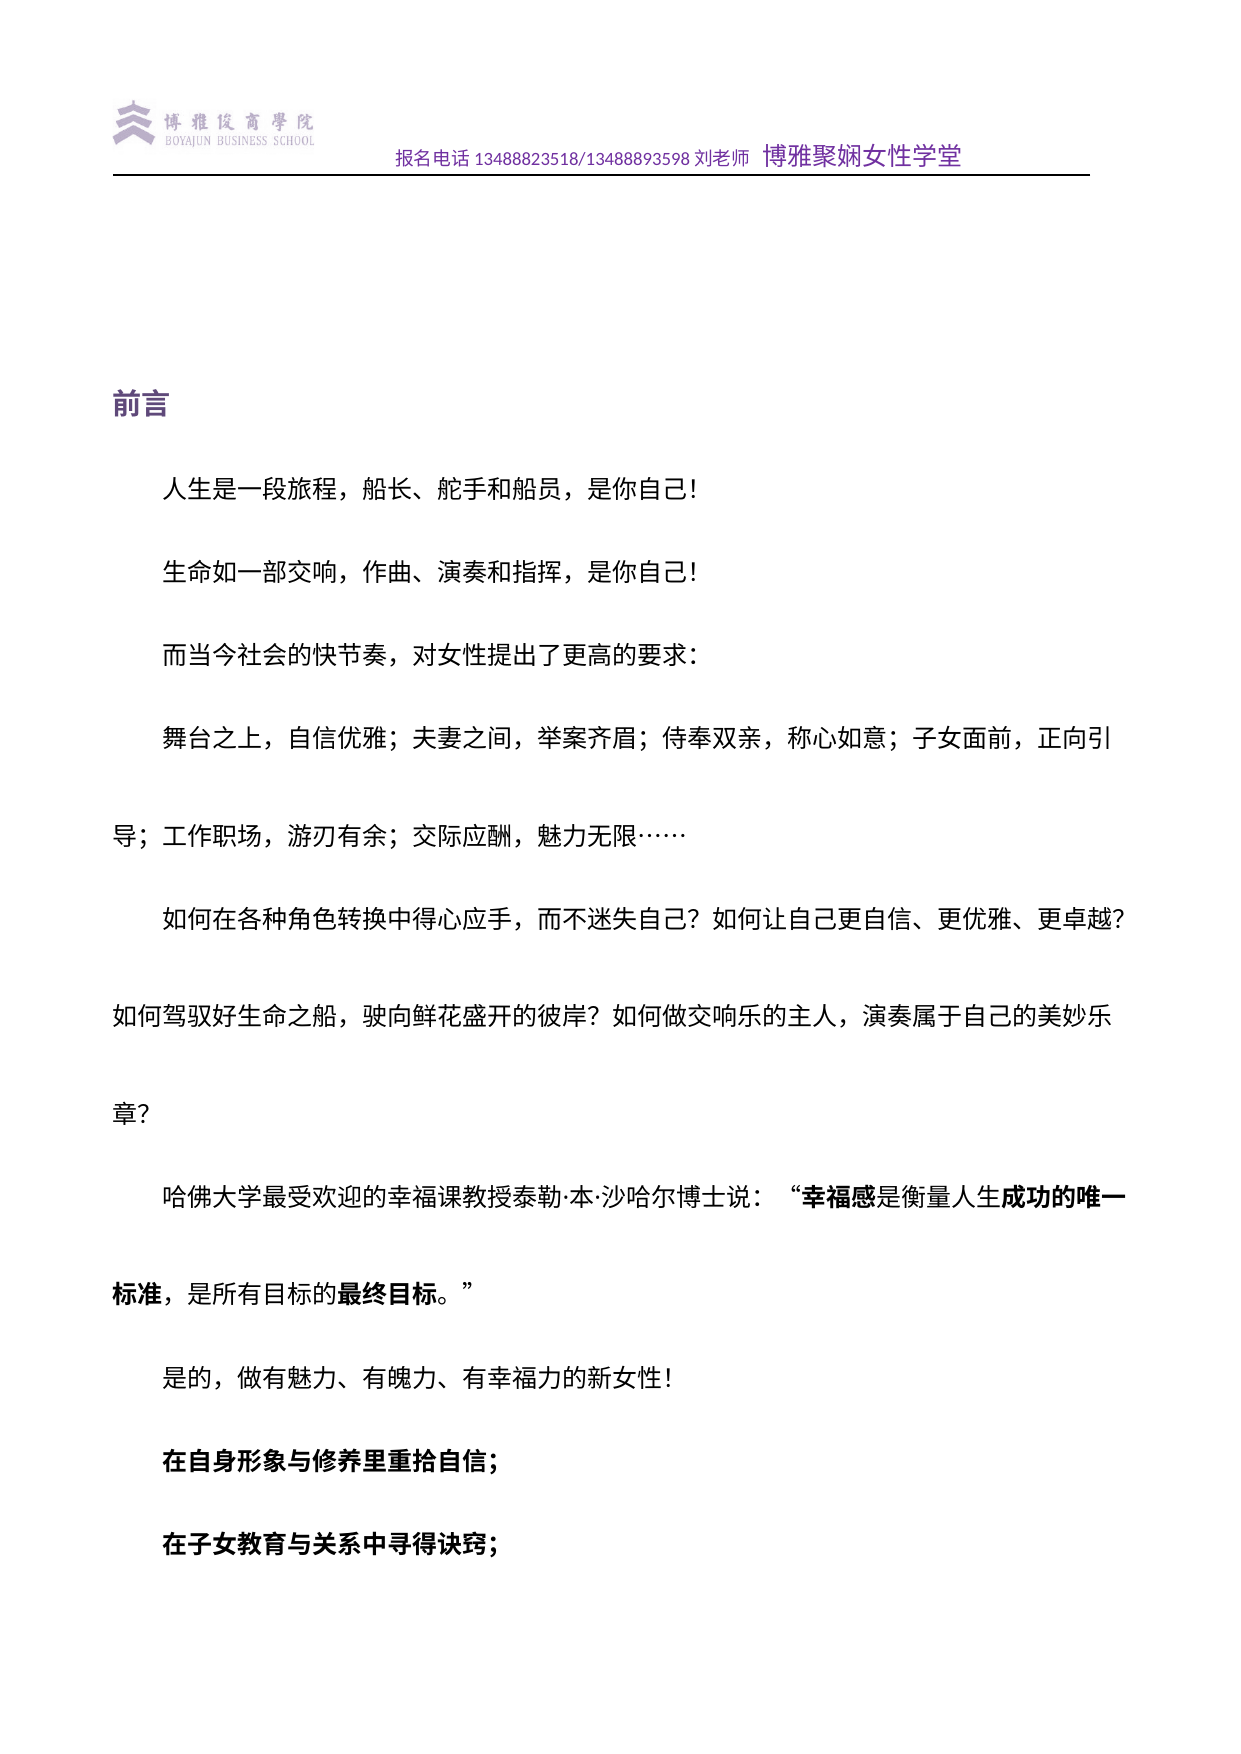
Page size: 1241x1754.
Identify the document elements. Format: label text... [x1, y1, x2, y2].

text 前言 [112, 369, 1128, 434]
text 是的，做有魅力、有魄力、有幸福力的新女性！ [112, 1344, 1128, 1409]
text 舞台之上，自信优雅；夫妻之间，举案齐眉；侍奉双亲，称心如意；子女面前，正向引导；工作职场，游刃有余；交际应酬，魅力无限…… [112, 704, 1128, 867]
text 人生是一段旅程，船长、舵手和船员，是你自己！ [112, 455, 1128, 520]
text 在自身形象与修养里重拾自信； [112, 1427, 1128, 1492]
text 而当今社会的快节奏，对女性提出了更高的要求： [112, 621, 1128, 686]
text 生命如一部交响，作曲、演奏和指挥，是你自己！ [112, 538, 1128, 603]
text 在子女教育与关系中寻得诀窍； [112, 1510, 1128, 1575]
text 哈佛大学最受欢迎的幸福课教授泰勒·本·沙哈尔博士说：“幸福感是衡量人生成功的唯一标准，是所有目标的最终目标。” [112, 1163, 1128, 1326]
text 如何在各种角色转换中得心应手，而不迷失自己？如何让自己更自信、更优雅、更卓越？如何驾驭好生命之船，驶向鲜花盛开的彼岸？如何做交响乐的主人，演奏属于自己的美妙乐章？ [112, 885, 1128, 1145]
